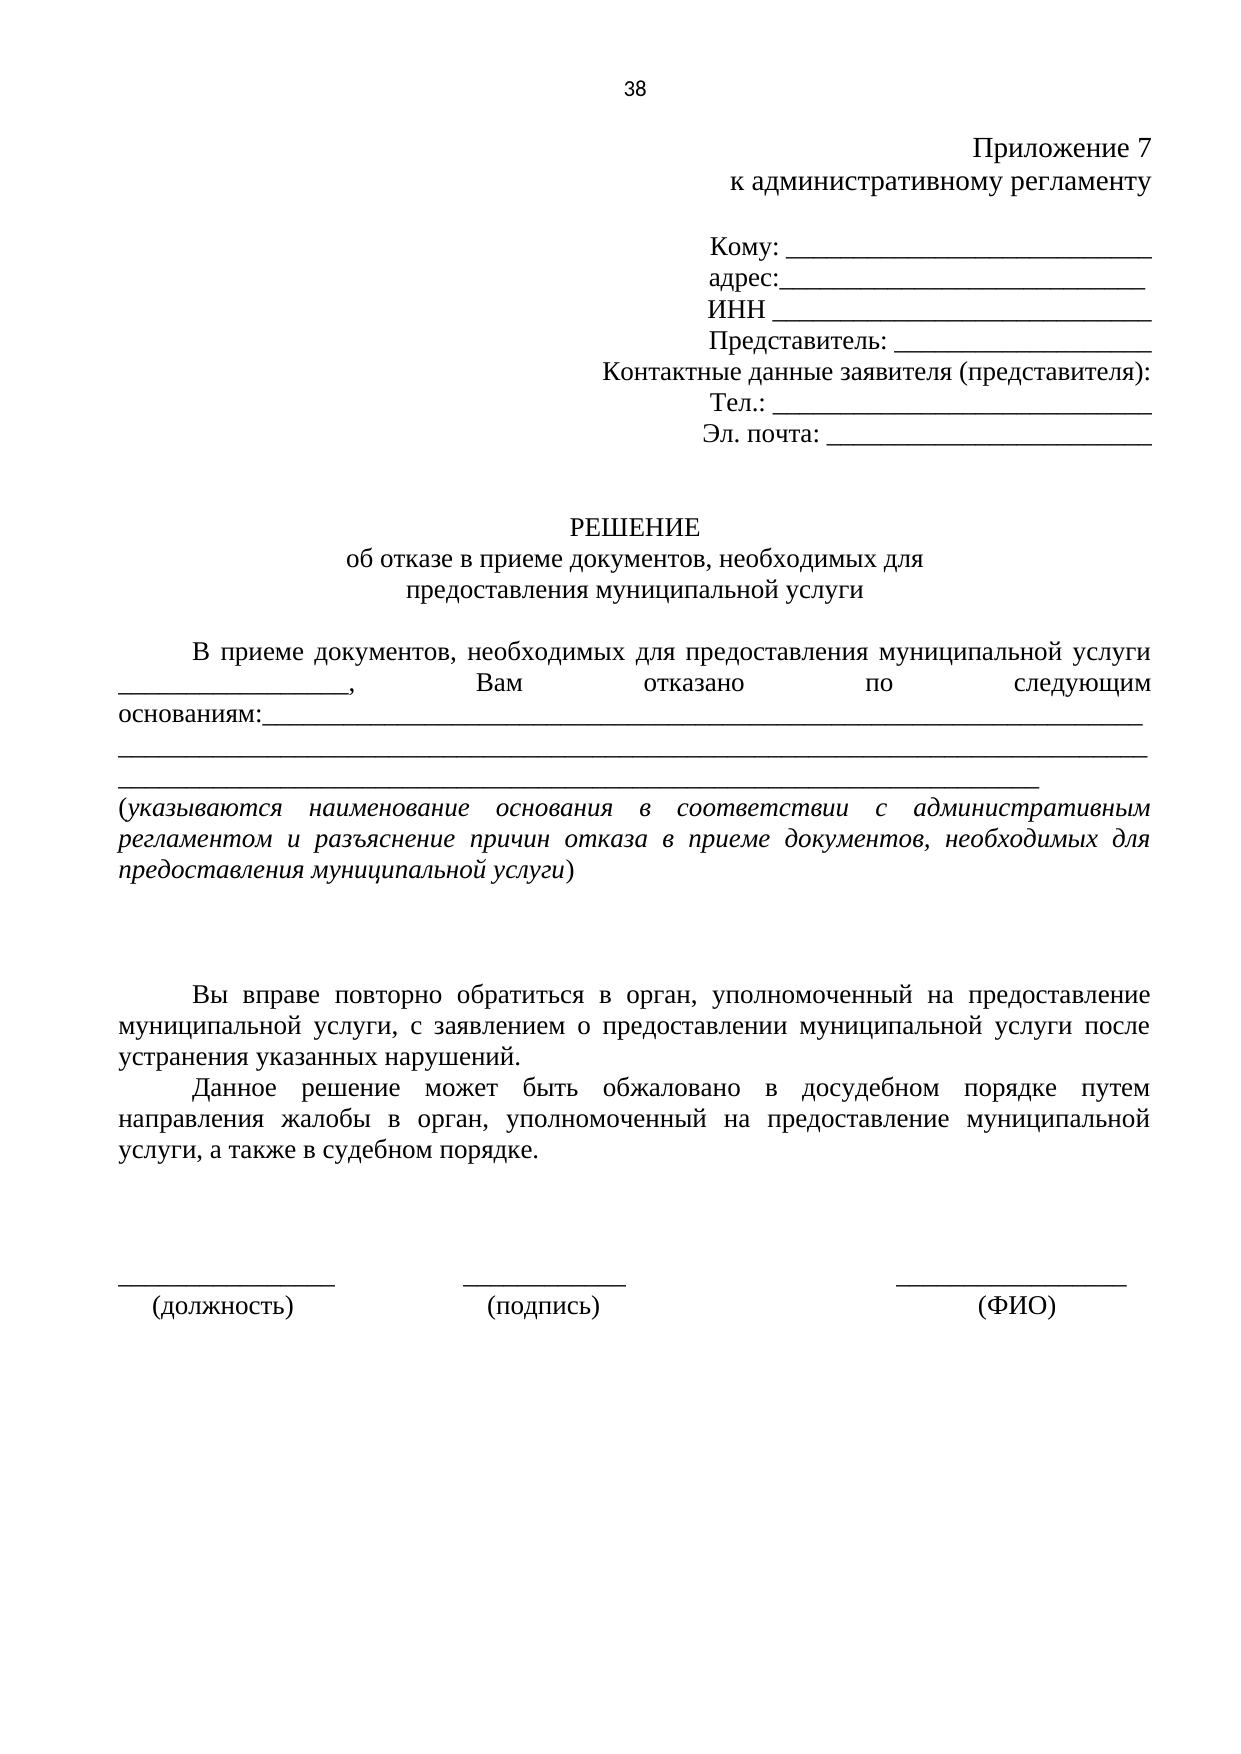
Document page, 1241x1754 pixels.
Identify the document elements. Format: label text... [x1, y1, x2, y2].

text (должность) (подпись) (ФИО) [118, 1289, 1152, 1321]
text к административному регламенту [118, 163, 1152, 197]
text адрес:___________________________ [561, 262, 1152, 293]
text ИНН ____________________________ [118, 293, 1152, 324]
text В приеме документов, необходимых для предоставления муниципальной услуги _________________, Вам отказано по следующим основаниям:_________________________________________________________________________________________________________________________________________________________________________________________________________________ [118, 635, 1152, 791]
text об отказе в приеме документов, необходимых для [118, 542, 1152, 573]
text Кому: ___________________________ [118, 230, 1152, 262]
text (указываются наименование основания в соответствии с административным регламентом и разъяснение причин отказа в приеме документов, необходимых для предоставления муниципальной услуги) [118, 791, 1152, 884]
text РЕШЕНИЕ [118, 511, 1152, 542]
text Вы вправе повторно обратиться в орган, уполномоченный на предоставление муниципальной услуги, с заявлением о предоставлении муниципальной услуги после устранения указанных нарушений. [118, 978, 1152, 1071]
text предоставления муниципальной услуги [118, 573, 1152, 604]
text Данное решение может быть обжаловано в досудебном порядке путем направления жалобы в орган, уполномоченный на предоставление муниципальной услуги, а также в судебном порядке. [118, 1071, 1152, 1165]
text ________________ ____________ _________________ [118, 1258, 1152, 1289]
text Контактные данные заявителя (представителя): [118, 355, 1152, 386]
text Эл. почта: ________________________ [118, 417, 1152, 448]
text Представитель: ___________________ [118, 324, 1152, 355]
text Приложение 7 [118, 130, 1152, 163]
text Тел.: ____________________________ [118, 386, 1152, 417]
